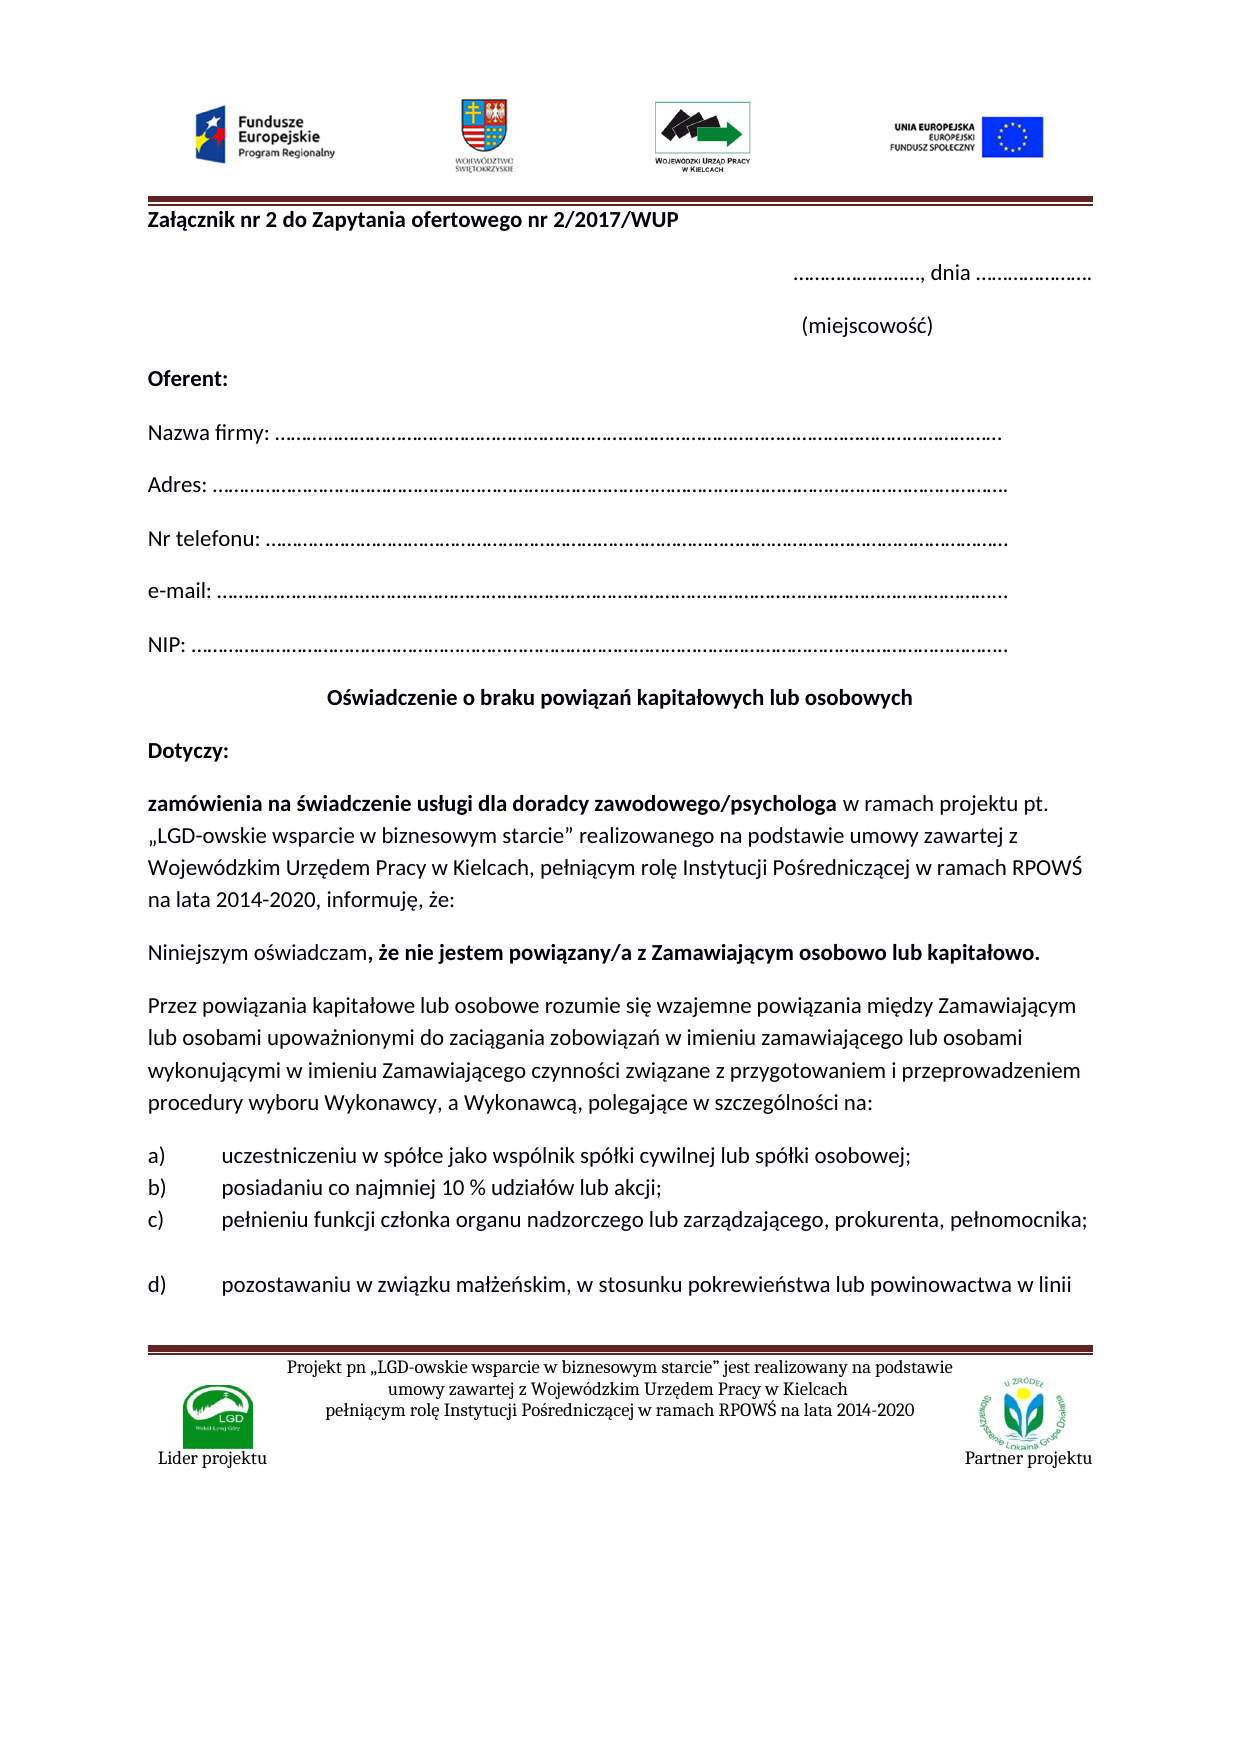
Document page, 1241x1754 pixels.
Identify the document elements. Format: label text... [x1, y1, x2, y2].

picture [147, 73, 1093, 194]
text ……………………, dnia …………………. [148, 258, 1093, 287]
text Oświadczenie o braku powiązań kapitałowych lub osobowych [148, 683, 1093, 711]
text Przez powiązania kapitałowe lub osobowe rozumie się wzajemne powiązania między Zamawiającym lub osobami upoważnionymi do zaciągania zobowiązań w imieniu zamawiającego lub osobami wykonującymi w imieniu Zamawiającego czynności związane z przygotowaniem i przeprowadzeniem procedury wyboru Wykonawcy, a Wykonawcą, polegające w szczególności na: [148, 991, 1093, 1116]
text Oferent: [148, 364, 1093, 393]
text Nr telefonu: …………………………………………………………………………………………………………………………… [148, 524, 1093, 552]
text e-mail: …………………………………………………………………………………………………………………………………... [148, 577, 1093, 605]
picture [979, 1377, 1066, 1450]
text NIP: ……………………………………………………………………………………………………………………………………….. [148, 630, 1093, 658]
text Niniejszym oświadczam, że nie jestem powiązany/a z Zamawiającym osobowo lub kapitałowo. [148, 938, 1093, 966]
text Dotyczy: [148, 736, 1093, 764]
text Adres: ……………………………………………………………………………………………………………………………………. [148, 471, 1093, 499]
text (miejscowość) [148, 312, 1093, 339]
text zamówienia na świadczenie usługi dla doradcy zawodowego/psychologa w ramach projektu pt. „LGD-owskie wsparcie w biznesowym starcie” realizowanego na podstawie umowy zawartej z Wojewódzkim Urzędem Pracy w Kielcach, pełniącym rolę Instytucji Pośredniczącej w ramach RPOWŚ na lata 2014-2020, informuję, że: [148, 789, 1093, 913]
text Załącznik nr 2 do Zapytania ofertowego nr 2/2017/WUP [148, 206, 1093, 233]
picture [182, 1385, 254, 1449]
text Nazwa firmy: ………………………………………………………………………………………………………………………… [148, 418, 1093, 446]
